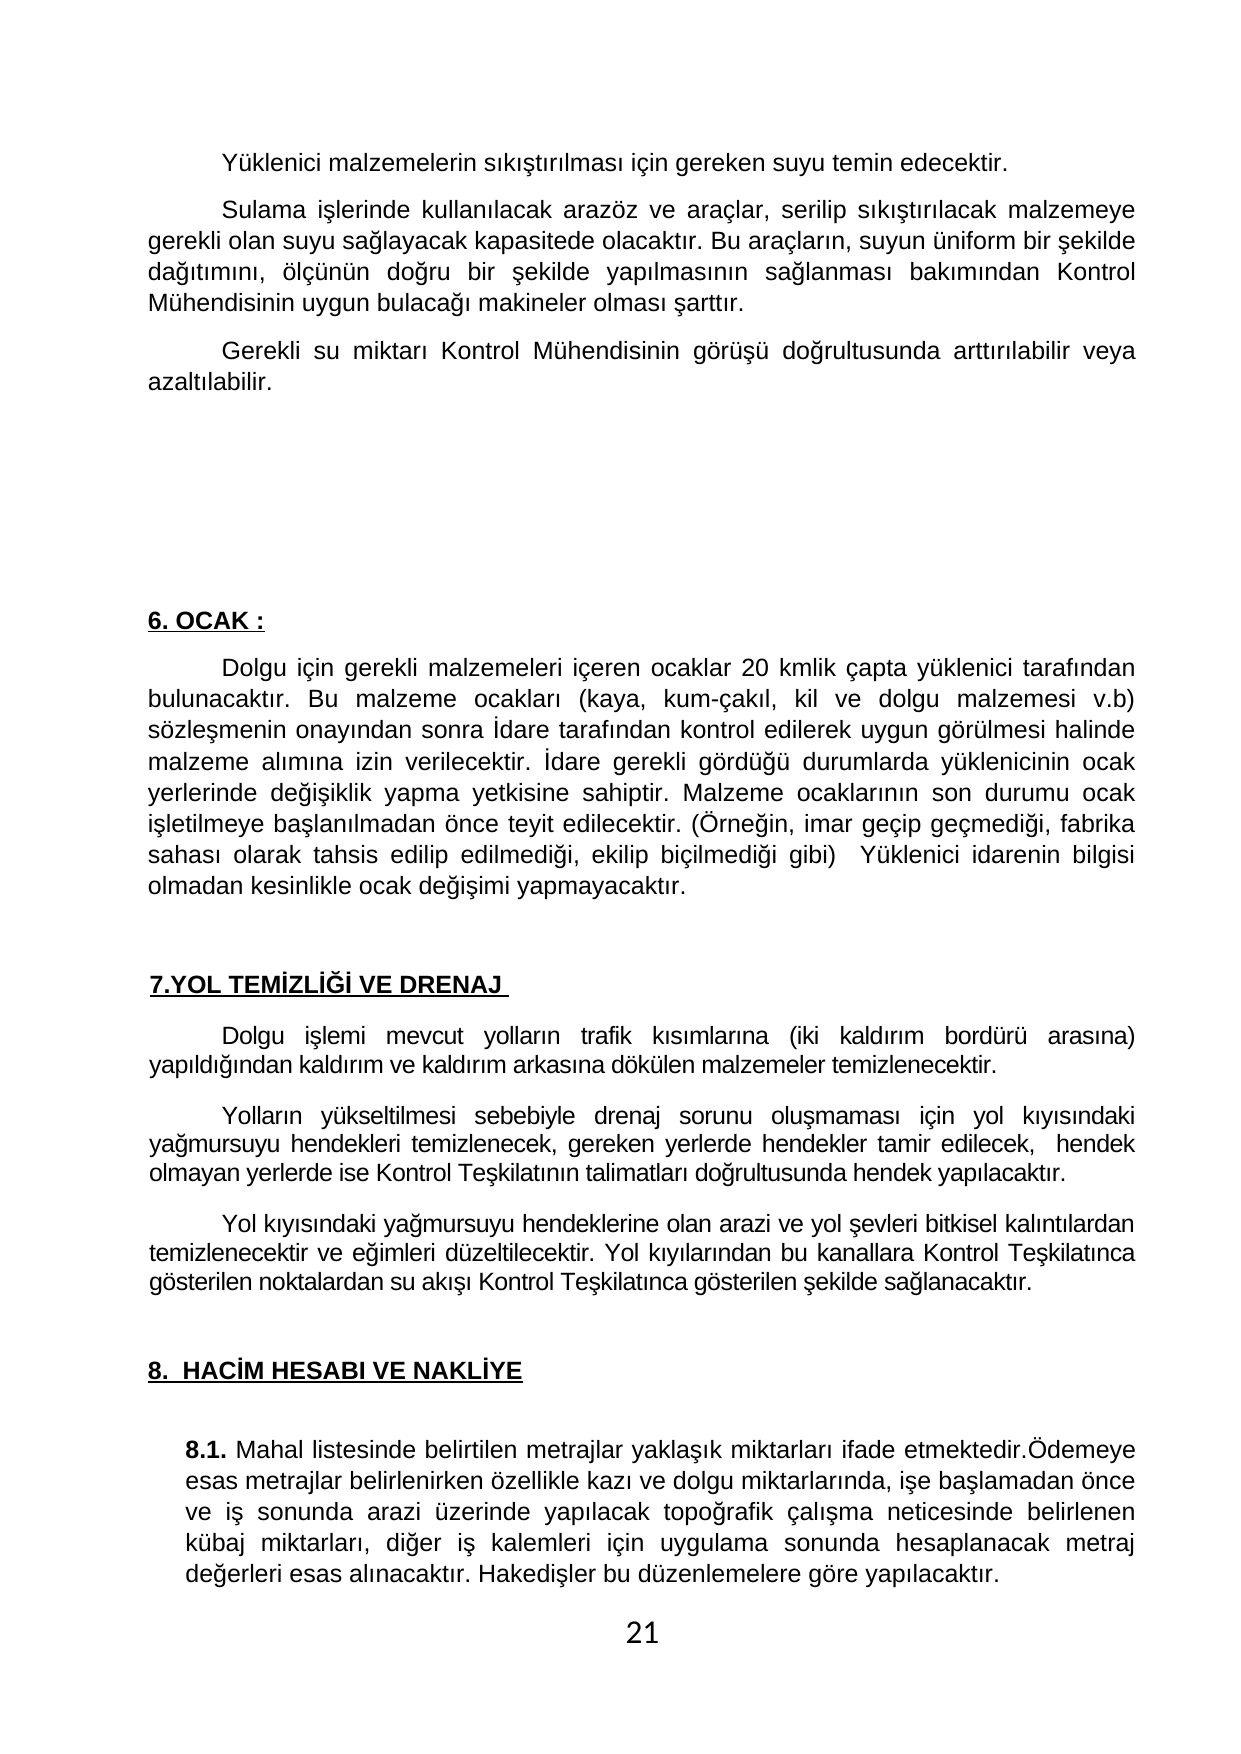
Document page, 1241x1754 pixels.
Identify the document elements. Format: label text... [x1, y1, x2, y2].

text Dolgu için gerekli malzemeleri içeren ocaklar 20 kmlik çapta yüklenici tarafından bulunacaktır. Bu malzeme ocakları (kaya, kum-çakıl, kil ve dolgu malzemesi v.b) sözleşmenin onayından sonra İdare tarafından kontrol edilerek uygun görülmesi halinde malzeme alımına izin verilecektir. İdare gerekli gördüğü durumlarda yüklenicinin ocak yerlerinde değişiklik yapma yetkisine sahiptir. Malzeme ocaklarının son durumu ocak işletilmeye başlanılmadan önce teyit edilecektir. (Örneğin, imar geçip geçmediği, fabrika sahası olarak tahsis edilip edilmediği, ekilip biçilmediği gibi) Yüklenici idarenin bilgisi olmadan kesinlikle ocak değişimi yapmayacaktır. [148, 653, 1137, 899]
text Yol kıyısındaki yağmursuyu hendeklerine olan arazi ve yol şevleri bitkisel kalıntılardan temizlenecektir ve eğimleri düzeltilecektir. Yol kıyılarından bu kanallara Kontrol Teşkilatınca gösterilen noktalardan su akışı Kontrol Teşkilatınca gösterilen şekilde sağlanacaktır. [149, 1209, 1136, 1295]
text Dolgu işlemi mevcut yolların trafik kısımlarına (iki kaldırım bordürü arasına) yapıldığından kaldırım ve kaldırım arkasına dökülen malzemeler temizlenecektir. [149, 1021, 1136, 1079]
list 8.1. Mahal listesinde belirtilen metrajlar yaklaşık miktarları ifade etmektedir.Ödemeye esas metrajlar belirlenirken özellikle kazı ve dolgu miktarlarında, işe başlamadan önce ve iş sonunda arazi üzerinde yapılacak topoğrafik çalışma neticesinde belirlenen kübaj miktarları, diğer iş kalemleri için uygulama sonunda hesaplanacak metraj değerleri esas alınacaktır. Hakedişler bu düzenlemelere göre yapılacaktır. [185, 1435, 1137, 1588]
text 6. OCAK : [148, 606, 1137, 634]
text Sulama işlerinde kullanılacak arazöz ve araçlar, serilip sıkıştırılacak malzemeye gerekli olan suyu sağlayacak kapasitede olacaktır. Bu araçların, suyun üniform bir şekilde dağıtımını, ölçünün doğru bir şekilde yapılmasının sağlanması bakımından Kontrol Mühendisinin uygun bulacağı makineler olması şarttır. [148, 195, 1137, 317]
text 8. HACİM HESABI VE NAKLİYE [148, 1356, 1137, 1385]
text Yolların yükseltilmesi sebebiyle drenaj sorunu oluşmaması için yol kıyısındaki yağmursuyu hendekleri temizlenecek, gereken yerlerde hendekler tamir edilecek, hendek olmayan yerlerde ise Kontrol Teşkilatının talimatları doğrultusunda hendek yapılacaktır. [149, 1101, 1136, 1187]
text 7.YOL TEMİZLİĞİ VE DRENAJ [149, 971, 1136, 999]
text Yüklenici malzemelerin sıkıştırılması için gereken suyu temin edecektir. [148, 148, 1137, 176]
text Gerekli su miktarı Kontrol Mühendisinin görüşü doğrultusunda arttırılabilir veya azaltılabilir. [148, 336, 1137, 396]
